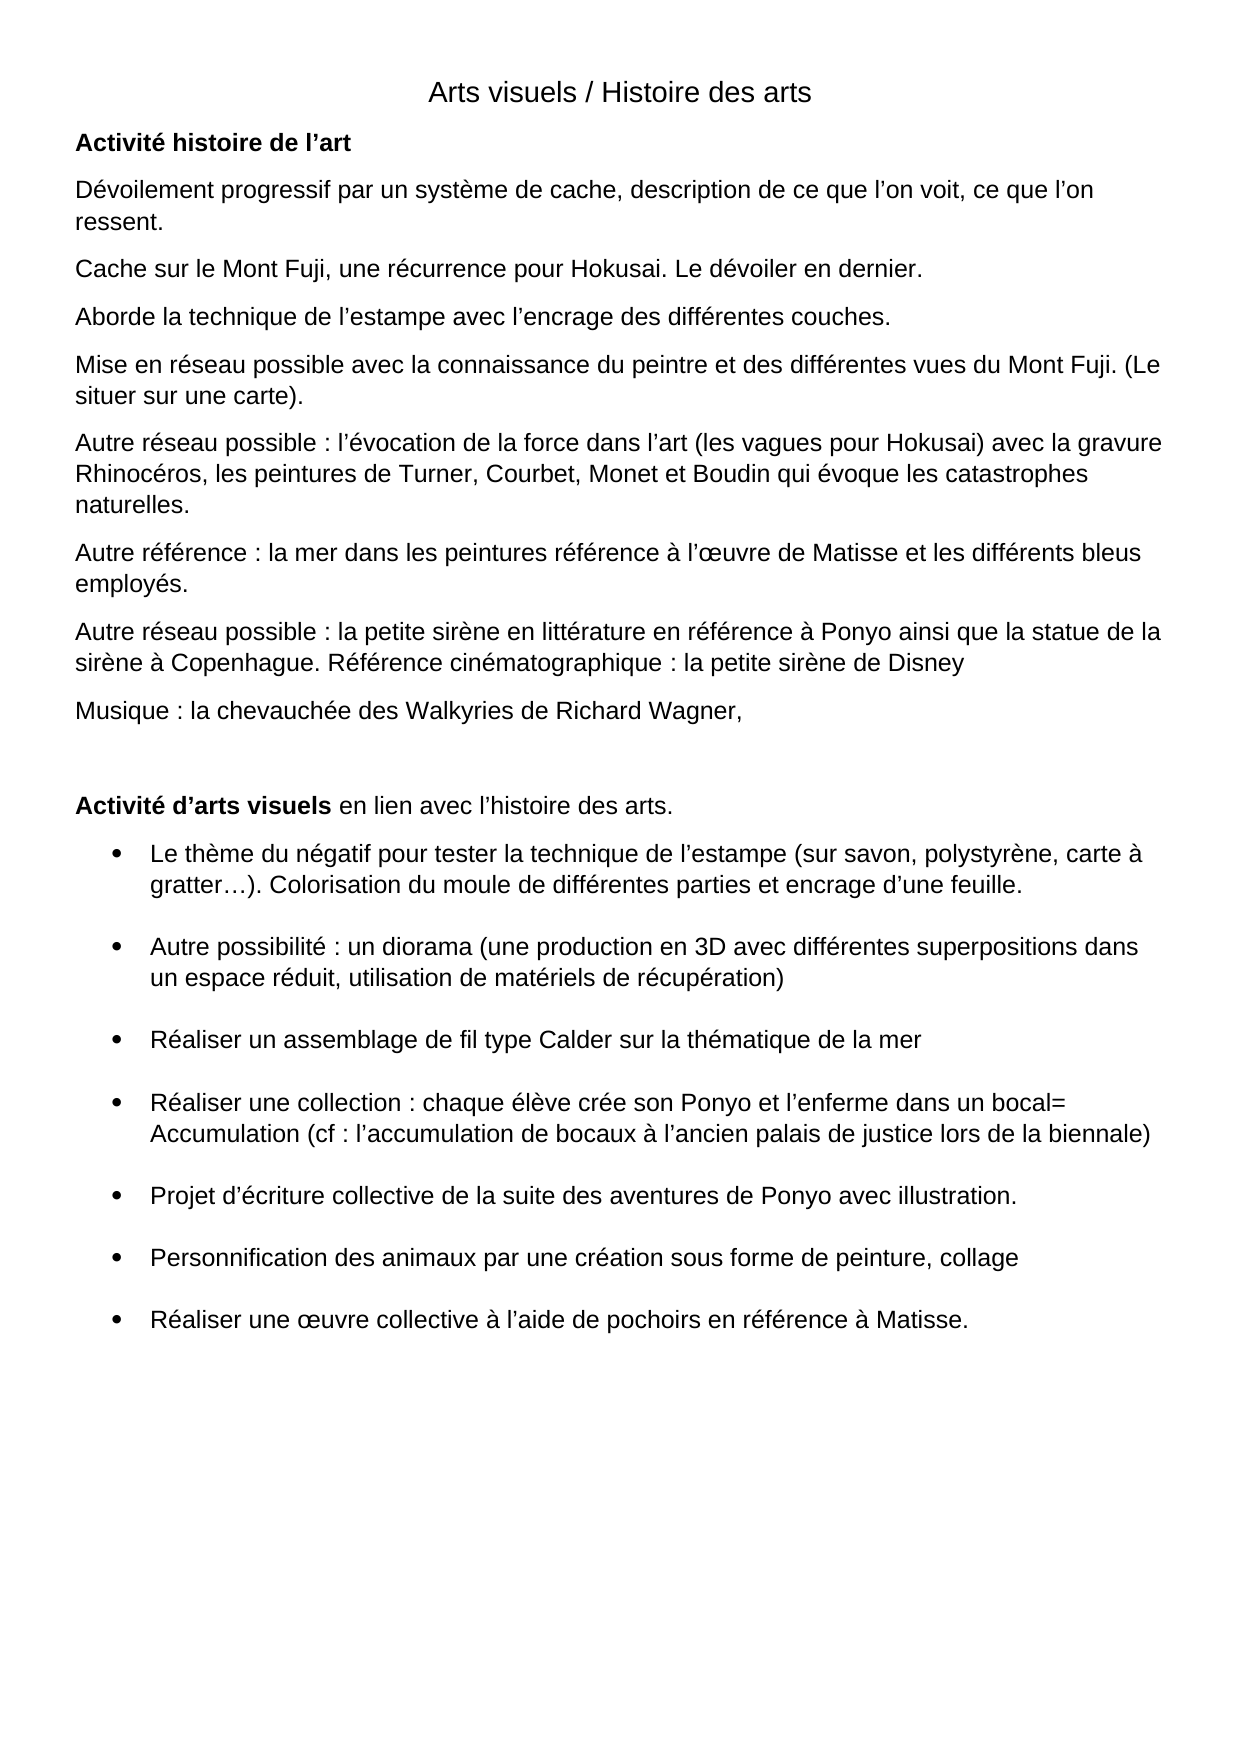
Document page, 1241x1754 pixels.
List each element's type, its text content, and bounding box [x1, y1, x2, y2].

list Réaliser une collection : chaque élève crée son Ponyo et l’enferme dans un bocal= Accumulation (cf : l’accumulation de bocaux à l’ancien palais de justice lors de la biennale) [112, 1087, 1165, 1147]
text Musique : la chevauchée des Walkyries de Richard Wagner, [75, 696, 1165, 724]
list Réaliser une œuvre collective à l’aide de pochoirs en référence à Matisse. [112, 1305, 1165, 1334]
list Personnification des animaux par une création sous forme de peinture, collage [112, 1243, 1165, 1272]
list Réaliser un assemblage de fil type Calder sur la thématique de la mer [112, 1025, 1165, 1054]
text Autre réseau possible : l’évocation de la force dans l’art (les vagues pour Hokusai) avec la gravure Rhinocéros, les peintures de Turner, Courbet, Monet et Boudin qui évoque les catastrophes naturelles. [75, 428, 1165, 519]
text Dévoilement progressif par un système de cache, description de ce que l’on voit, ce que l’on ressent. [75, 176, 1165, 235]
list Projet d’écriture collective de la suite des aventures de Ponyo avec illustration. [112, 1181, 1165, 1209]
text Aborde la technique de l’estampe avec l’encrage des différentes couches. [75, 302, 1165, 331]
list Le thème du négatif pour tester la technique de l’estampe (sur savon, polystyrène, carte à gratter…). Colorisation du moule de différentes parties et encrage d’une feuille. [112, 839, 1165, 899]
text Activité histoire de l’art [75, 128, 1165, 157]
text Arts visuels / Histoire des arts [75, 75, 1165, 108]
text Cache sur le Mont Fuji, une récurrence pour Hokusai. Le dévoiler en dernier. [75, 254, 1165, 283]
text Activité d’arts visuels en lien avec l’histoire des arts. [75, 791, 1165, 820]
text Autre référence : la mer dans les peintures référence à l’œuvre de Matisse et les différents bleus employés. [75, 538, 1165, 598]
text Autre réseau possible : la petite sirène en littérature en référence à Ponyo ainsi que la statue de la sirène à Copenhague. Référence cinématographique : la petite sirène de Disney [75, 617, 1165, 677]
text Mise en réseau possible avec la connaissance du peintre et des différentes vues du Mont Fuji. (Le situer sur une carte). [75, 350, 1165, 409]
list Autre possibilité : un diorama (une production en 3D avec différentes superpositions dans un espace réduit, utilisation de matériels de récupération) [112, 932, 1165, 992]
